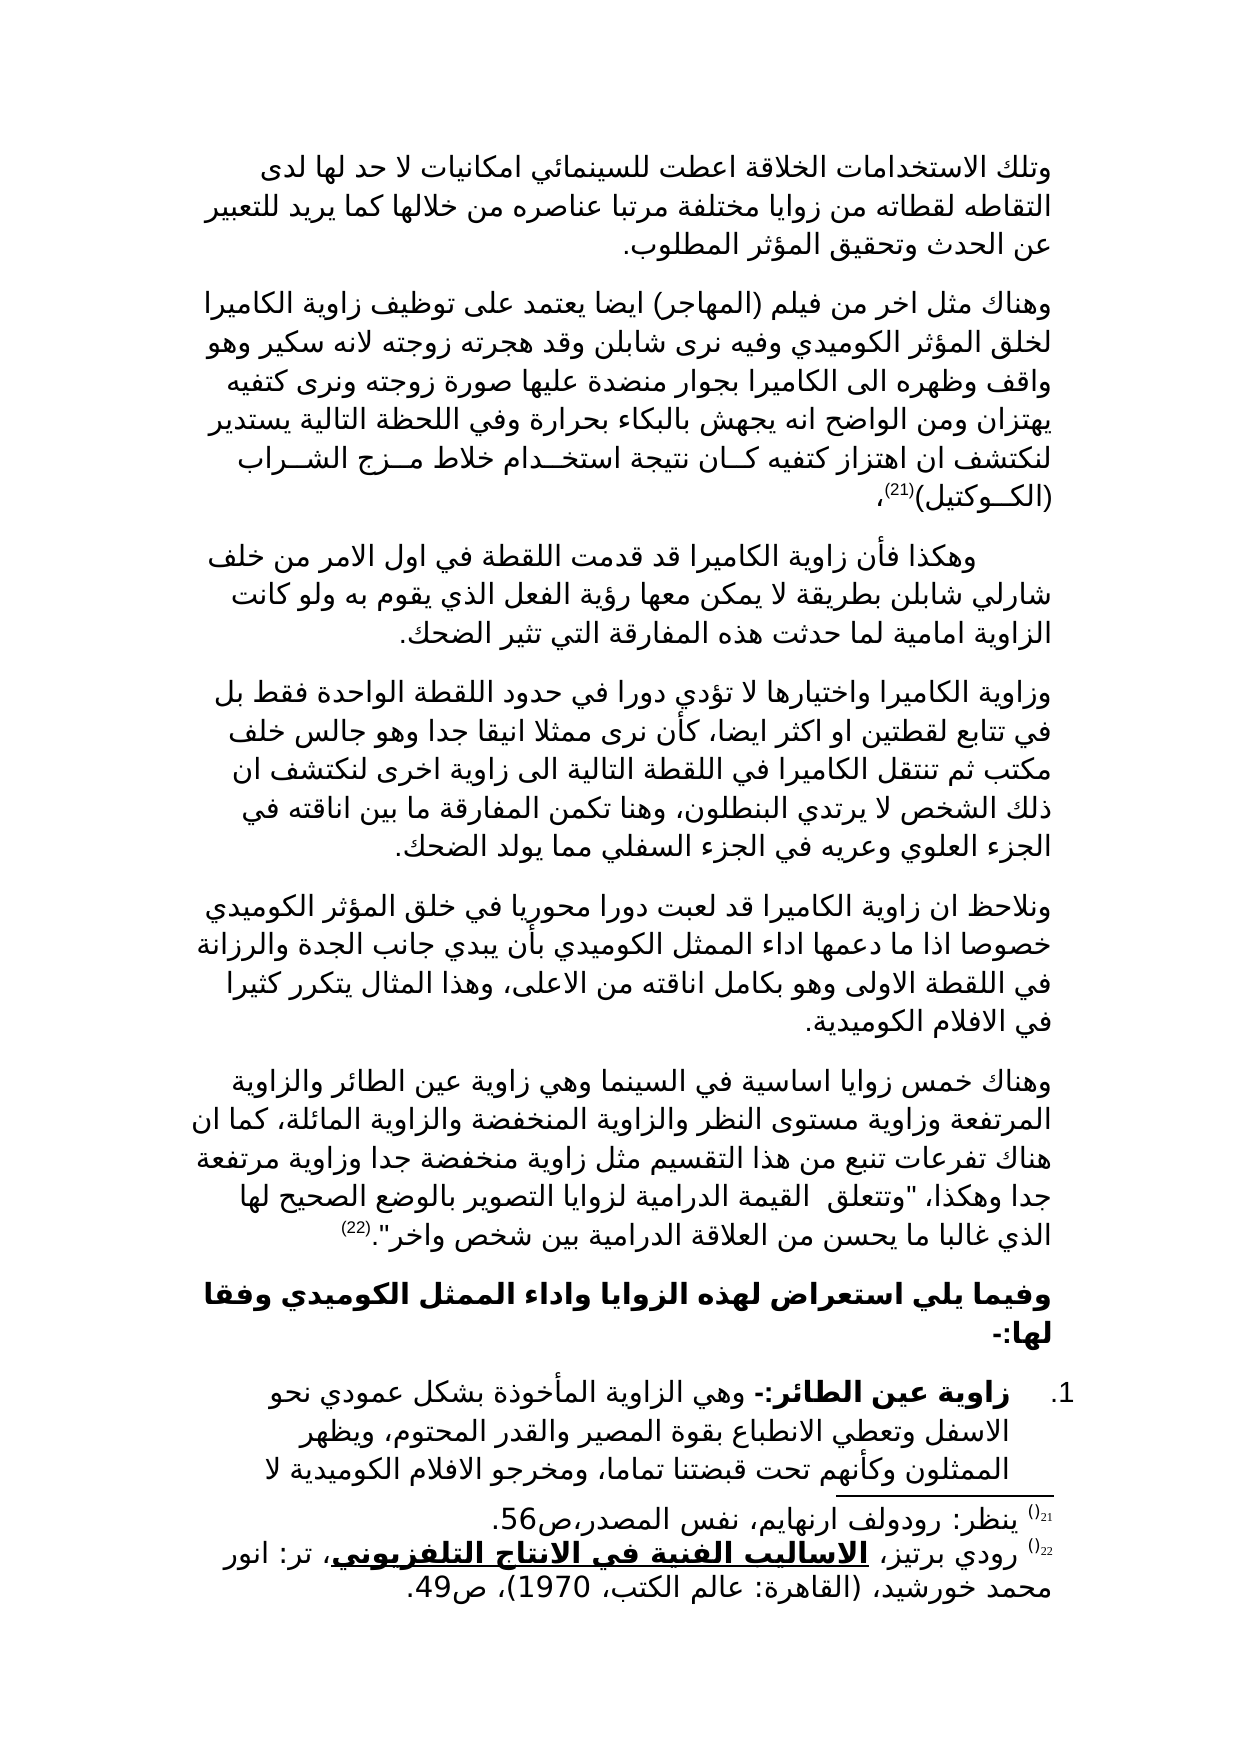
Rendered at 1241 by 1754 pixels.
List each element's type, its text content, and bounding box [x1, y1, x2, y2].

text وهناك خمس زوايا اساسية في السينما وهي زاوية عين الطائر والزاوية المرتفعة وزاوية مستوى النظر والزاوية المنخفضة والزاوية المائلة، كما ان هناك تفرعات تنبع من هذا التقسيم مثل زاوية منخفضة جدا وزاوية مرتفعة جدا وهكذا، "وتتعلق القيمة الدرامية لزوايا التصوير بالوضع الصحيح لها الذي غالبا ما يحسن من العلاقة الدرامية بين شخص واخر".() [187, 1063, 1053, 1251]
text وتلك الاستخدامات الخلاقة اعطت للسينمائي امكانيات لا حد لها لدى التقاطه لقطاته من زوايا مختلفة مرتبا عناصره من خلالها كما يريد للتعبير عن الحدث وتحقيق المؤثر المطلوب. [187, 150, 1053, 261]
text وهكذا فأن زاوية الكاميرا قد قدمت اللقطة في اول الامر من خلف شارلي شابلن بطريقة لا يمكن معها رؤية الفعل الذي يقوم به ولو كانت الزاوية امامية لما حدثت هذه المفارقة التي تثير الضحك. [187, 538, 1053, 649]
text ونلاحظ ان زاوية الكاميرا قد لعبت دورا محوريا في خلق المؤثر الكوميدي خصوصا اذا ما دعمها اداء الممثل الكوميدي بأن يبدي جانب الجدة والرزانة في اللقطة الاولى وهو بكامل اناقته من الاعلى، وهذا المثال يتكرر كثيرا في الافلام الكوميدية. [187, 888, 1053, 1038]
text وزاوية الكاميرا واختيارها لا تؤدي دورا في حدود اللقطة الواحدة فقط بل في تتابع لقطتين او اكثر ايضا، كأن نرى ممثلا انيقا جدا وهو جالس خلف مكتب ثم تنتقل الكاميرا في اللقطة التالية الى زاوية اخرى لنكتشف ان ذلك الشخص لا يرتدي البنطلون، وهنا تكمن المفارقة ما بين اناقته في الجزء العلوي وعريه في الجزء السفلي مما يولد الضحك. [187, 675, 1053, 863]
text وفيما يلي استعراض لهذه الزوايا واداء الممثل الكوميدي وفقا لها:- [187, 1277, 1053, 1349]
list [187, 1375, 1050, 1486]
text وهناك مثل اخر من فيلم (المهاجر) ايضا يعتمد على توظيف زاوية الكاميرا لخلق المؤثر الكوميدي وفيه نرى شابلن وقد هجرته زوجته لانه سكير وهو واقف وظهره الى الكاميرا بجوار منضدة عليها صورة زوجته ونرى كتفيه يهتزان ومن الواضح انه يجهش بالبكاء بحرارة وفي اللحظة التالية يستدير لنكتشف ان اهتزاز كتفيه كــان نتيجة استخــدام خلاط مــزج الشــراب (الكــوكتيل)()، [187, 286, 1053, 513]
